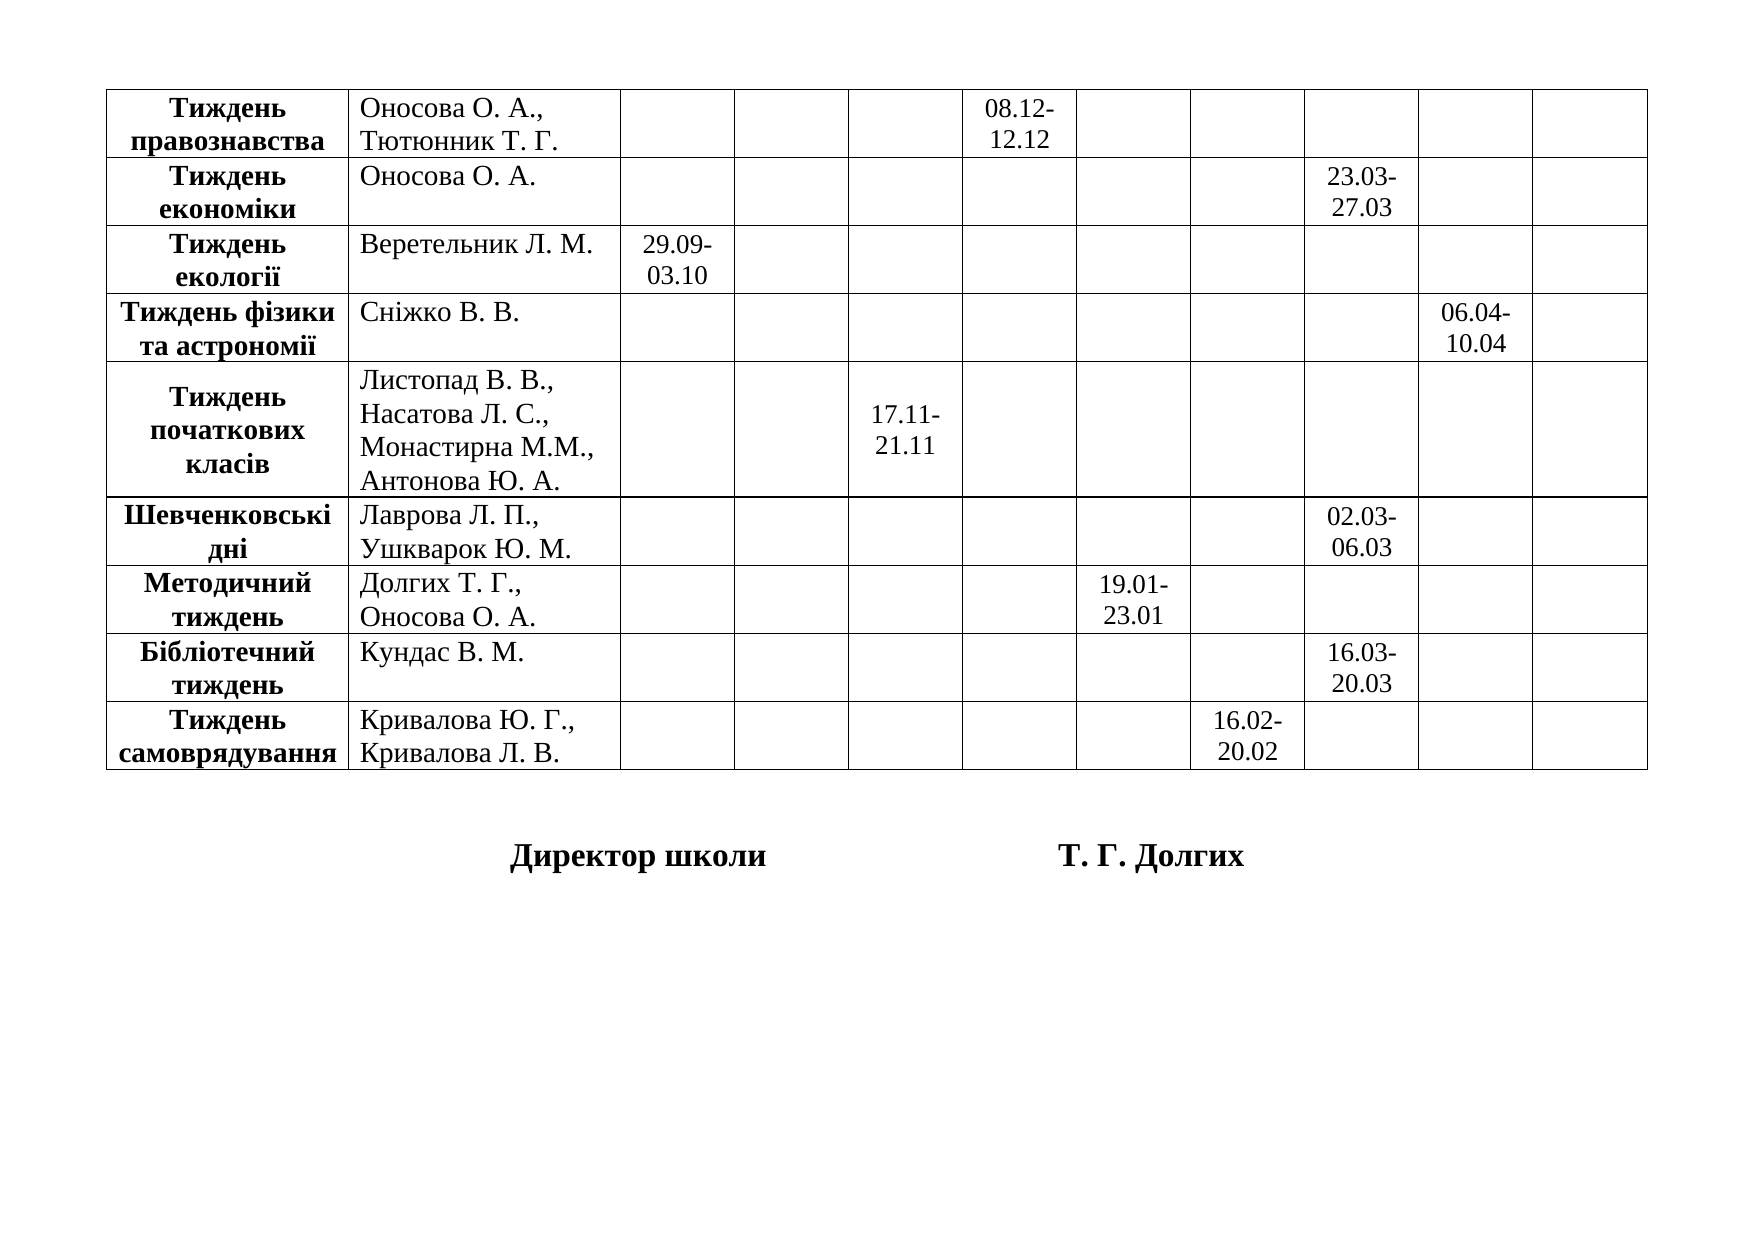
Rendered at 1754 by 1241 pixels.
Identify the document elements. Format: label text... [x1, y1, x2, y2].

table_cell [963, 294, 1076, 361]
table_cell [621, 702, 734, 769]
table_cell 29.09-03.10 [621, 226, 734, 293]
table_cell [1305, 362, 1418, 496]
table_cell 06.04-10.04 [1419, 294, 1532, 361]
table_cell [1305, 566, 1418, 633]
table_cell [963, 226, 1076, 293]
table_cell Бібліотечний тиждень [107, 634, 348, 701]
table_cell Тиждень економіки [107, 158, 348, 225]
table_cell [735, 90, 848, 157]
table_cell [1077, 498, 1190, 564]
table_cell Сніжко В. В. [349, 294, 620, 361]
table_cell 23.03-27.03 [1305, 158, 1418, 225]
table_cell [621, 90, 734, 157]
table_cell [849, 498, 962, 564]
table_cell Тиждень самоврядування [107, 702, 348, 769]
table_cell [1077, 702, 1190, 769]
table_cell 08.12-12.12 [963, 90, 1076, 157]
table_cell Долгих Т. Г., Оносова О. А. [349, 566, 620, 633]
table_cell 19.01-23.01 [1077, 566, 1190, 633]
table_cell [1419, 702, 1532, 769]
table_cell [849, 702, 962, 769]
table_cell [849, 90, 962, 157]
table_cell Тиждень екології [107, 226, 348, 293]
table_cell [1419, 158, 1532, 225]
table_cell Кривалова Ю. Г., Кривалова Л. В. [349, 702, 620, 769]
table_cell [621, 498, 734, 564]
table_cell [849, 226, 962, 293]
table_cell [963, 498, 1076, 564]
table_cell [963, 158, 1076, 225]
table_cell [1191, 634, 1304, 701]
table_cell Веретельник Л. М. [349, 226, 620, 293]
table_cell [621, 158, 734, 225]
table_cell [1533, 634, 1647, 701]
table_cell Оносова О. А. [349, 158, 620, 225]
table_cell 02.03-06.03 [1305, 498, 1418, 564]
table_cell [1305, 294, 1418, 361]
table_cell [1077, 90, 1190, 157]
table_cell Оносова О. А., Тютюнник Т. Г. [349, 90, 620, 157]
table_cell [849, 566, 962, 633]
table_cell Тиждень початкових класів [107, 362, 348, 496]
table_cell [735, 362, 848, 496]
table_cell [1191, 294, 1304, 361]
table_cell 16.02-20.02 [1191, 702, 1304, 769]
table_cell [1419, 498, 1532, 564]
table_cell [1533, 498, 1647, 564]
table_cell [1077, 158, 1190, 225]
table_cell [735, 702, 848, 769]
table_cell [1077, 226, 1190, 293]
table_cell [963, 566, 1076, 633]
table_cell [1533, 362, 1647, 496]
table_cell [735, 498, 848, 564]
table_cell [1191, 226, 1304, 293]
table_cell [1077, 294, 1190, 361]
table_cell [1191, 90, 1304, 157]
table_cell [1419, 566, 1532, 633]
table_cell [1533, 158, 1647, 225]
table_cell [1191, 158, 1304, 225]
table_cell [1419, 226, 1532, 293]
table_cell [1533, 702, 1647, 769]
table_cell Шевченковські дні [107, 498, 348, 564]
table_cell 17.11-21.11 [849, 362, 962, 496]
table_cell Тиждень правознавства [107, 90, 348, 157]
table_cell [849, 634, 962, 701]
table_cell [1533, 90, 1647, 157]
text Директор школи Т. Г. Долгих [118, 835, 1636, 873]
table_cell [735, 634, 848, 701]
table_cell [1419, 634, 1532, 701]
table_cell [621, 634, 734, 701]
table_cell [1191, 362, 1304, 496]
table_cell Методичний тиждень [107, 566, 348, 633]
table_cell [621, 362, 734, 496]
table_cell [1191, 566, 1304, 633]
table_cell [1533, 226, 1647, 293]
table_cell [1191, 498, 1304, 564]
table_cell [963, 362, 1076, 496]
table_cell Тиждень фізики та астрономії [107, 294, 348, 361]
table_cell [963, 702, 1076, 769]
table_cell [735, 158, 848, 225]
table_cell [621, 294, 734, 361]
table_cell Листопад В. В., Насатова Л. С., Монастирна М.М., Антонова Ю. А. [349, 362, 620, 496]
table_cell [1077, 634, 1190, 701]
table_cell [849, 294, 962, 361]
table_cell [1305, 90, 1418, 157]
table_cell [1077, 362, 1190, 496]
table_cell [735, 226, 848, 293]
table_cell [963, 634, 1076, 701]
table_cell Лаврова Л. П., Ушкварок Ю. М. [349, 498, 620, 564]
table_cell [1305, 226, 1418, 293]
table_cell [735, 566, 848, 633]
table_cell 16.03-20.03 [1305, 634, 1418, 701]
table_cell [1419, 362, 1532, 496]
table_cell [621, 566, 734, 633]
table_cell [1419, 90, 1532, 157]
table_cell [735, 294, 848, 361]
table_cell Кундас В. М. [349, 634, 620, 701]
table_cell [1533, 294, 1647, 361]
table_cell [1305, 702, 1418, 769]
table_cell [849, 158, 962, 225]
table_cell [1533, 566, 1647, 633]
